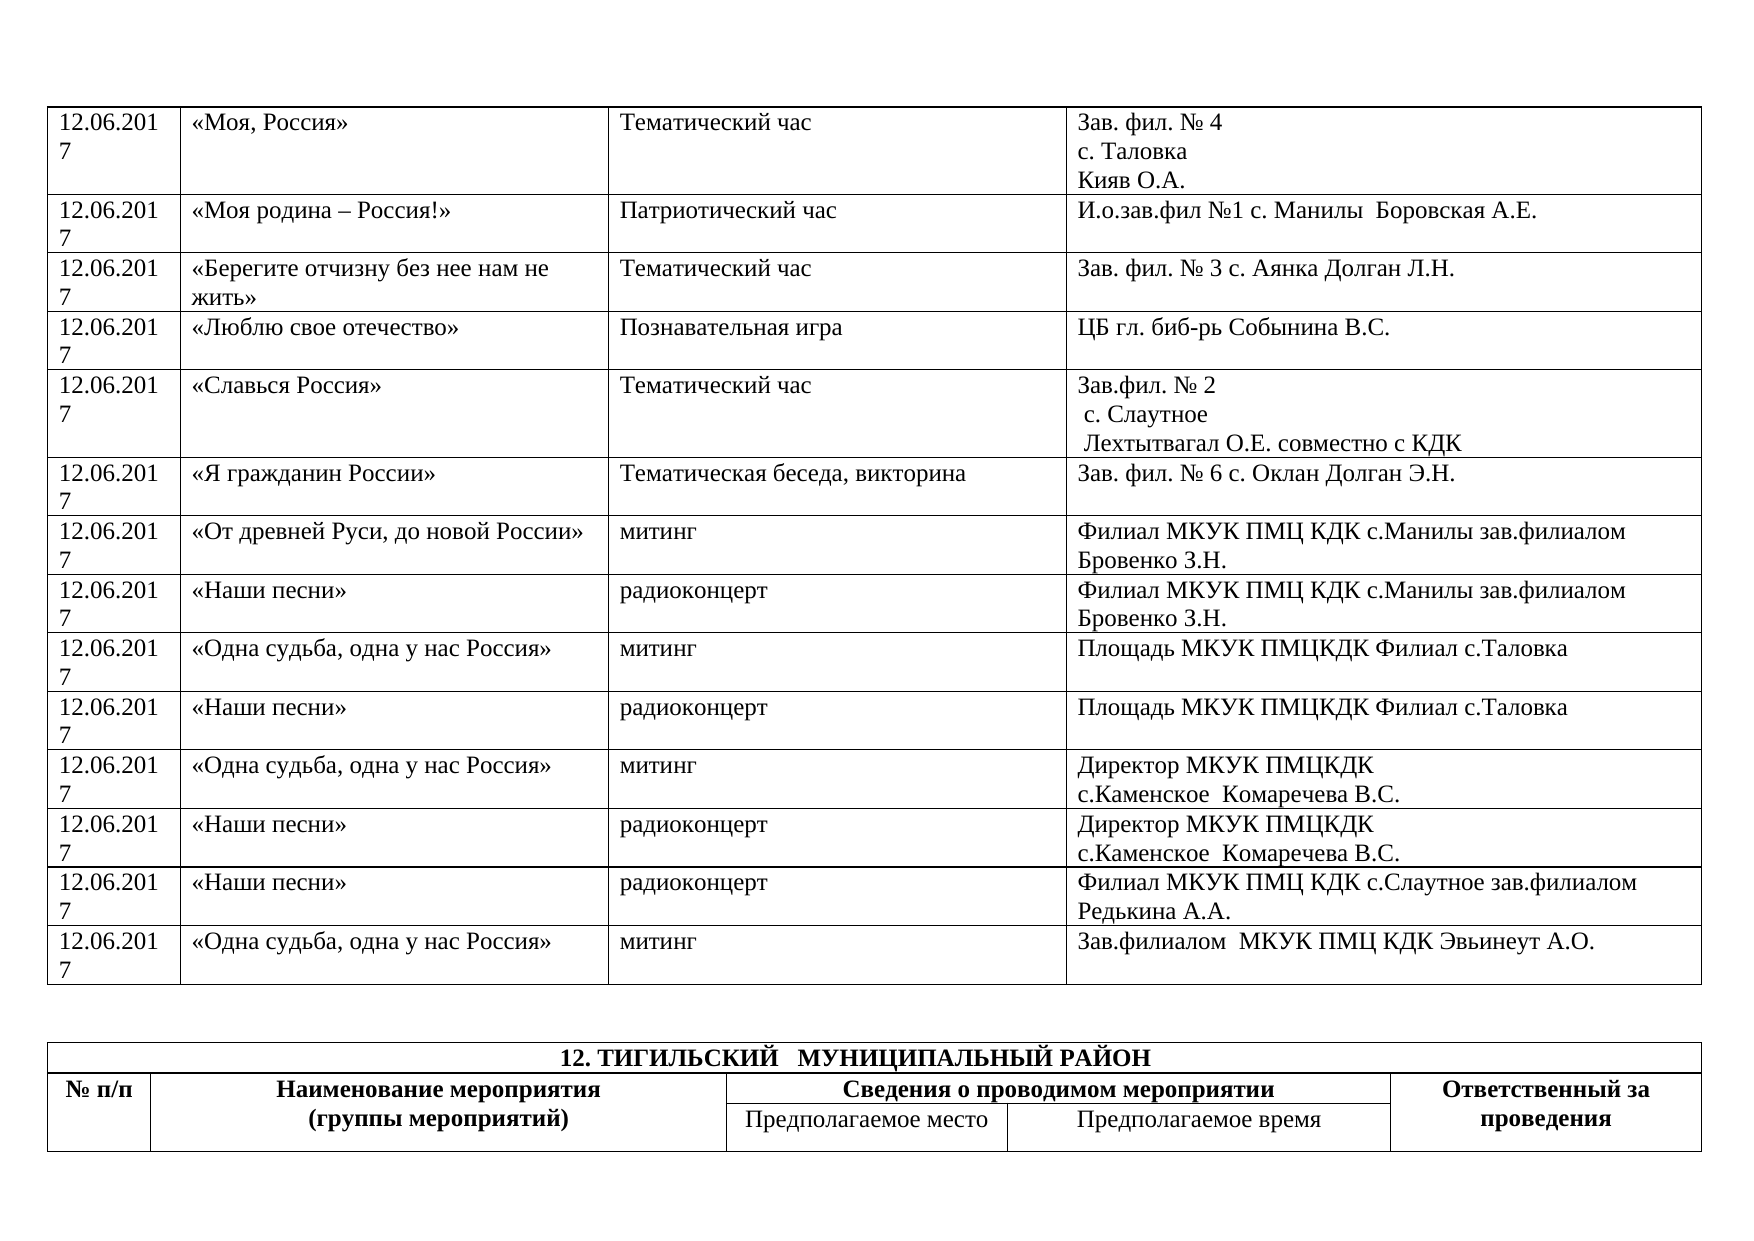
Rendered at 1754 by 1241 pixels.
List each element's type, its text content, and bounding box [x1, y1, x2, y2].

table_cell 12.06.2017 [48, 750, 180, 808]
table_cell Зав. фил. № 4 с. Таловка Кияв О.А. [1067, 108, 1701, 194]
table_cell Площадь МКУК ПМЦКДК Филиал с.Таловка [1067, 692, 1701, 749]
table_cell Тематический час [609, 108, 1066, 194]
table_cell Зав.филиалом МКУК ПМЦ КДК Эвьинеут А.О. [1067, 926, 1701, 983]
table_cell «Одна судьба, одна у нас Россия» [181, 926, 608, 983]
table_cell митинг [609, 750, 1066, 808]
table_cell 12.06.2017 [48, 195, 180, 252]
table_cell 12.06.2017 [48, 458, 180, 515]
table_cell радиоконцерт [609, 575, 1066, 632]
table_cell 12.06.2017 [48, 926, 180, 983]
table_cell И.о.зав.фил №1 с. Манилы Боровская А.Е. [1067, 195, 1701, 252]
table_cell Филиал МКУК ПМЦ КДК с.Манилы зав.филиалом Бровенко З.Н. [1067, 575, 1701, 632]
table_cell Зав. фил. № 6 с. Оклан Долган Э.Н. [1067, 458, 1701, 515]
table_cell митинг [609, 926, 1066, 983]
table_cell Зав.фил. № 2 с. Слаутное Лехтытвагал О.Е. совместно с КДК [1067, 370, 1701, 457]
table_cell Тематическая беседа, викторина [609, 458, 1066, 515]
table_cell 12.06.2017 [48, 253, 180, 311]
table_cell 12.06.2017 [48, 809, 180, 866]
table_cell Филиал МКУК ПМЦ КДК с.Слаутное зав.филиалом Редькина А.А. [1067, 868, 1701, 925]
table_cell 12.06.2017 [48, 868, 180, 925]
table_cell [727, 1104, 1007, 1151]
table_cell митинг [609, 516, 1066, 574]
table_header Ответственный за проведения мероприятия [1391, 1074, 1701, 1151]
table_cell «От древней Руси, до новой России» [181, 516, 608, 574]
table_cell радиоконцерт [609, 809, 1066, 866]
table_cell «Моя родина – Россия!» [181, 195, 608, 252]
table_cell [1008, 1104, 1390, 1151]
table_cell «Наши песни» [181, 692, 608, 749]
table_header № п/п [48, 1074, 150, 1151]
table_cell Директор МКУК ПМЦКДК с.Каменское Комаречева В.С. [1067, 750, 1701, 808]
table_cell Филиал МКУК ПМЦ КДК с.Манилы зав.филиалом Бровенко З.Н. [1067, 516, 1701, 574]
table_cell Тематический час [609, 370, 1066, 457]
table_cell «Наши песни» [181, 868, 608, 925]
table_cell Зав. фил. № 3 с. Аянка Долган Л.Н. [1067, 253, 1701, 311]
table_cell 12.06.2017 [48, 633, 180, 691]
table_cell Патриотический час [609, 195, 1066, 252]
table_cell «Моя, Россия» [181, 108, 608, 194]
table_cell «Наши песни» [181, 809, 608, 866]
table_cell 12.06.2017 [48, 516, 180, 574]
table_cell «Наши песни» [181, 575, 608, 632]
table_cell «Одна судьба, одна у нас Россия» [181, 750, 608, 808]
table_cell 12.06.2017 [48, 108, 180, 194]
table_cell «Одна судьба, одна у нас Россия» [181, 633, 608, 691]
table_cell 12.06.2017 [48, 575, 180, 632]
table_header Наименование мероприятия (группы мероприятий) [151, 1074, 726, 1151]
table_cell митинг [609, 633, 1066, 691]
table_cell 12.06.2017 [48, 370, 180, 457]
table_cell «Люблю свое отечество» [181, 312, 608, 369]
table_cell радиоконцерт [609, 692, 1066, 749]
table_cell Познавательная игра [609, 312, 1066, 369]
table_cell ЦБ гл. биб-рь Собынина В.С. [1067, 312, 1701, 369]
table_cell 12.06.2017 [48, 312, 180, 369]
table_cell 12.06.2017 [48, 692, 180, 749]
table_cell Тематический час [609, 253, 1066, 311]
table_cell Площадь МКУК ПМЦКДК Филиал с.Таловка [1067, 633, 1701, 691]
table_header ТИГИЛЬСКИЙ МУНИЦИПАЛЬНЫЙ РАЙОН [48, 1043, 1701, 1072]
table_cell Директор МКУК ПМЦКДК с.Каменское Комаречева В.С. [1067, 809, 1701, 866]
table_cell «Славься Россия» [181, 370, 608, 457]
table_cell «Я гражданин России» [181, 458, 608, 515]
table_header Сведения о проводимом мероприятии [727, 1074, 1390, 1103]
table_cell «Берегите отчизну без нее нам не жить» [181, 253, 608, 311]
table_cell радиоконцерт [609, 868, 1066, 925]
